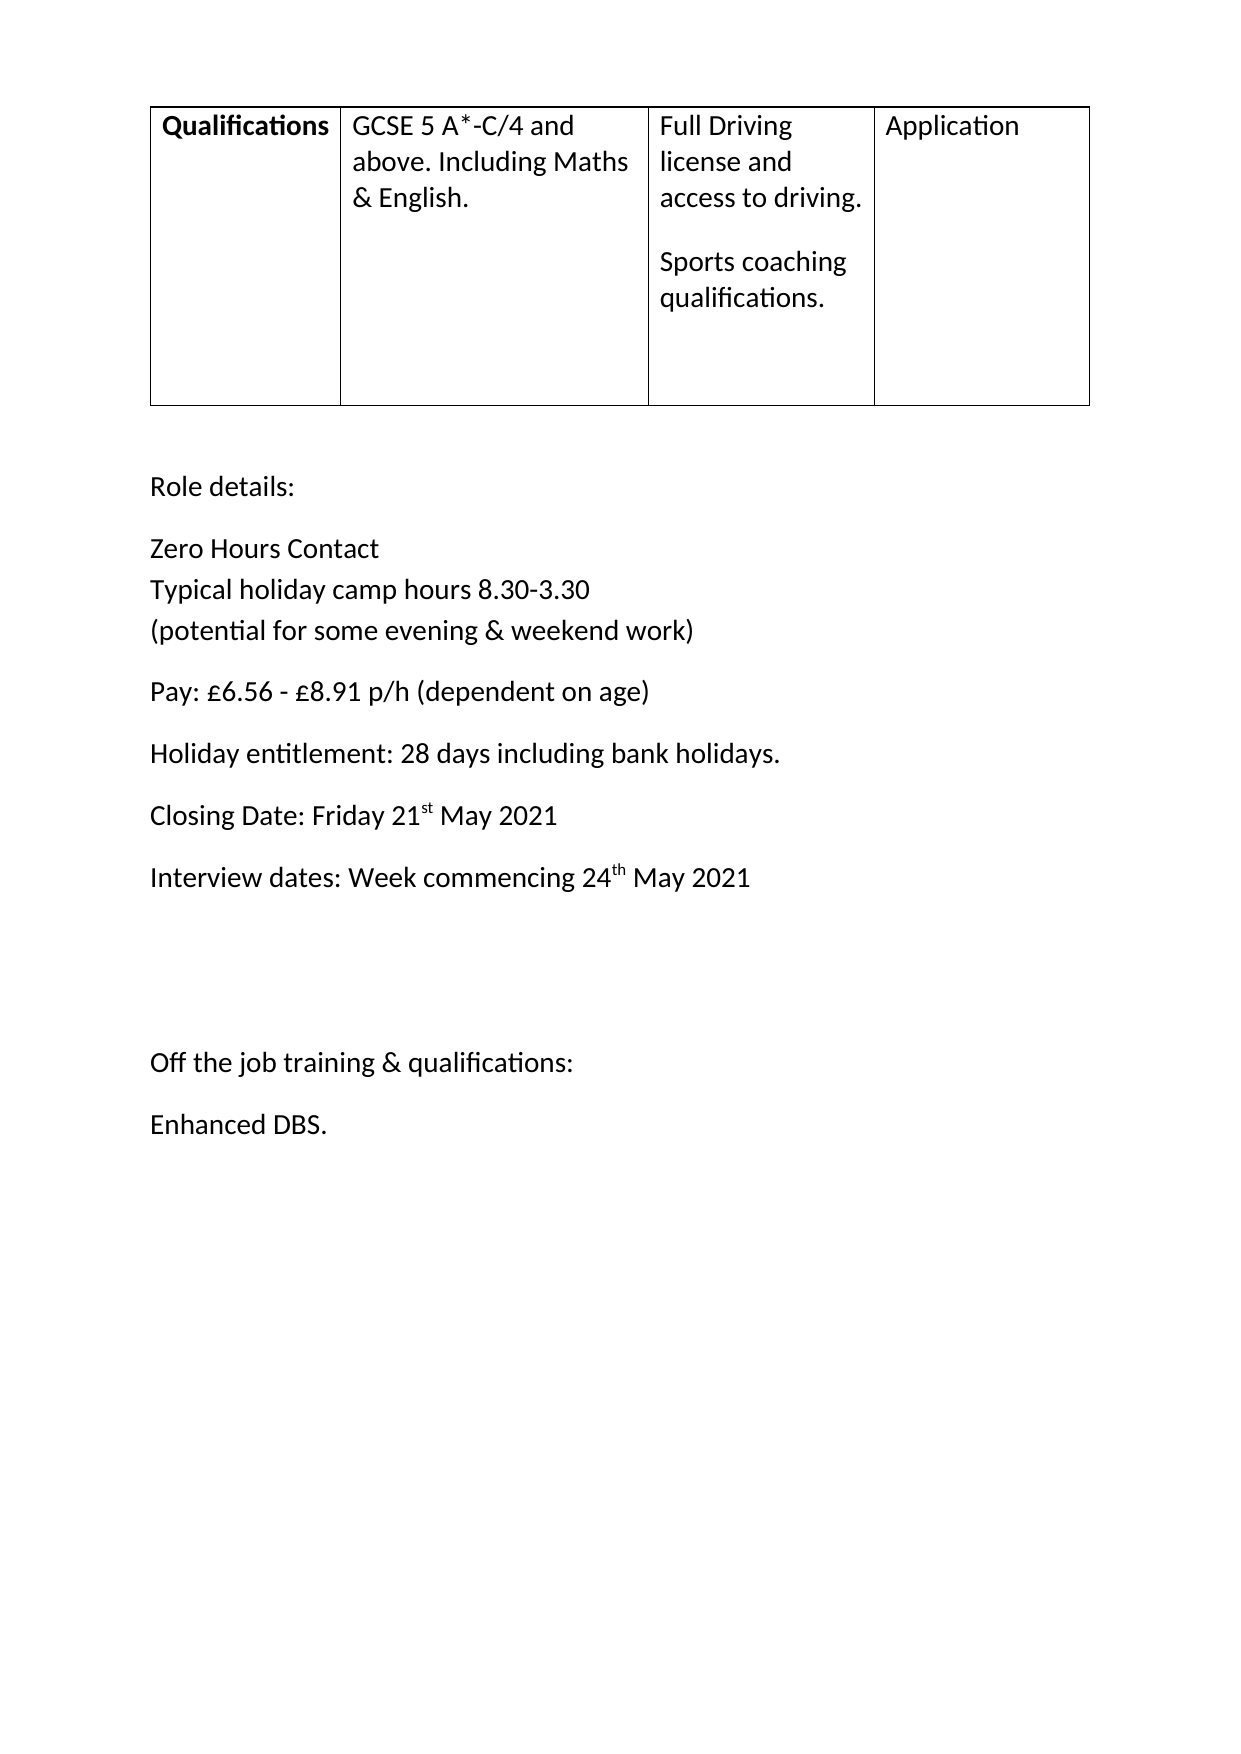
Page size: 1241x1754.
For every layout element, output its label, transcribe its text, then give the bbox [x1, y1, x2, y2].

text Pay: £6.56 - £8.91 p/h (dependent on age) [150, 673, 1090, 709]
text Enhanced DBS. [150, 1106, 1090, 1142]
table_cell Full Driving license and access to driving. Sports coaching qualifications. [649, 108, 874, 405]
text Role details: [150, 468, 1090, 504]
text Interview dates: Week commencing 24th May 2021 [150, 859, 1090, 894]
table_cell Application [875, 108, 1089, 405]
text Zero Hours Contact Typical holiday camp hours 8.30-3.30 (potential for some evening & weekend work) [150, 530, 1090, 647]
text Off the job training & qualifications: [150, 1044, 1090, 1080]
table_cell GCSE 5 A*-C/4 and above. Including Maths & English. [341, 108, 648, 405]
text Closing Date: Friday 21st May 2021 [150, 797, 1090, 833]
table_cell Qualifications [151, 108, 340, 405]
text Holiday entitlement: 28 days including bank holidays. [150, 735, 1090, 771]
